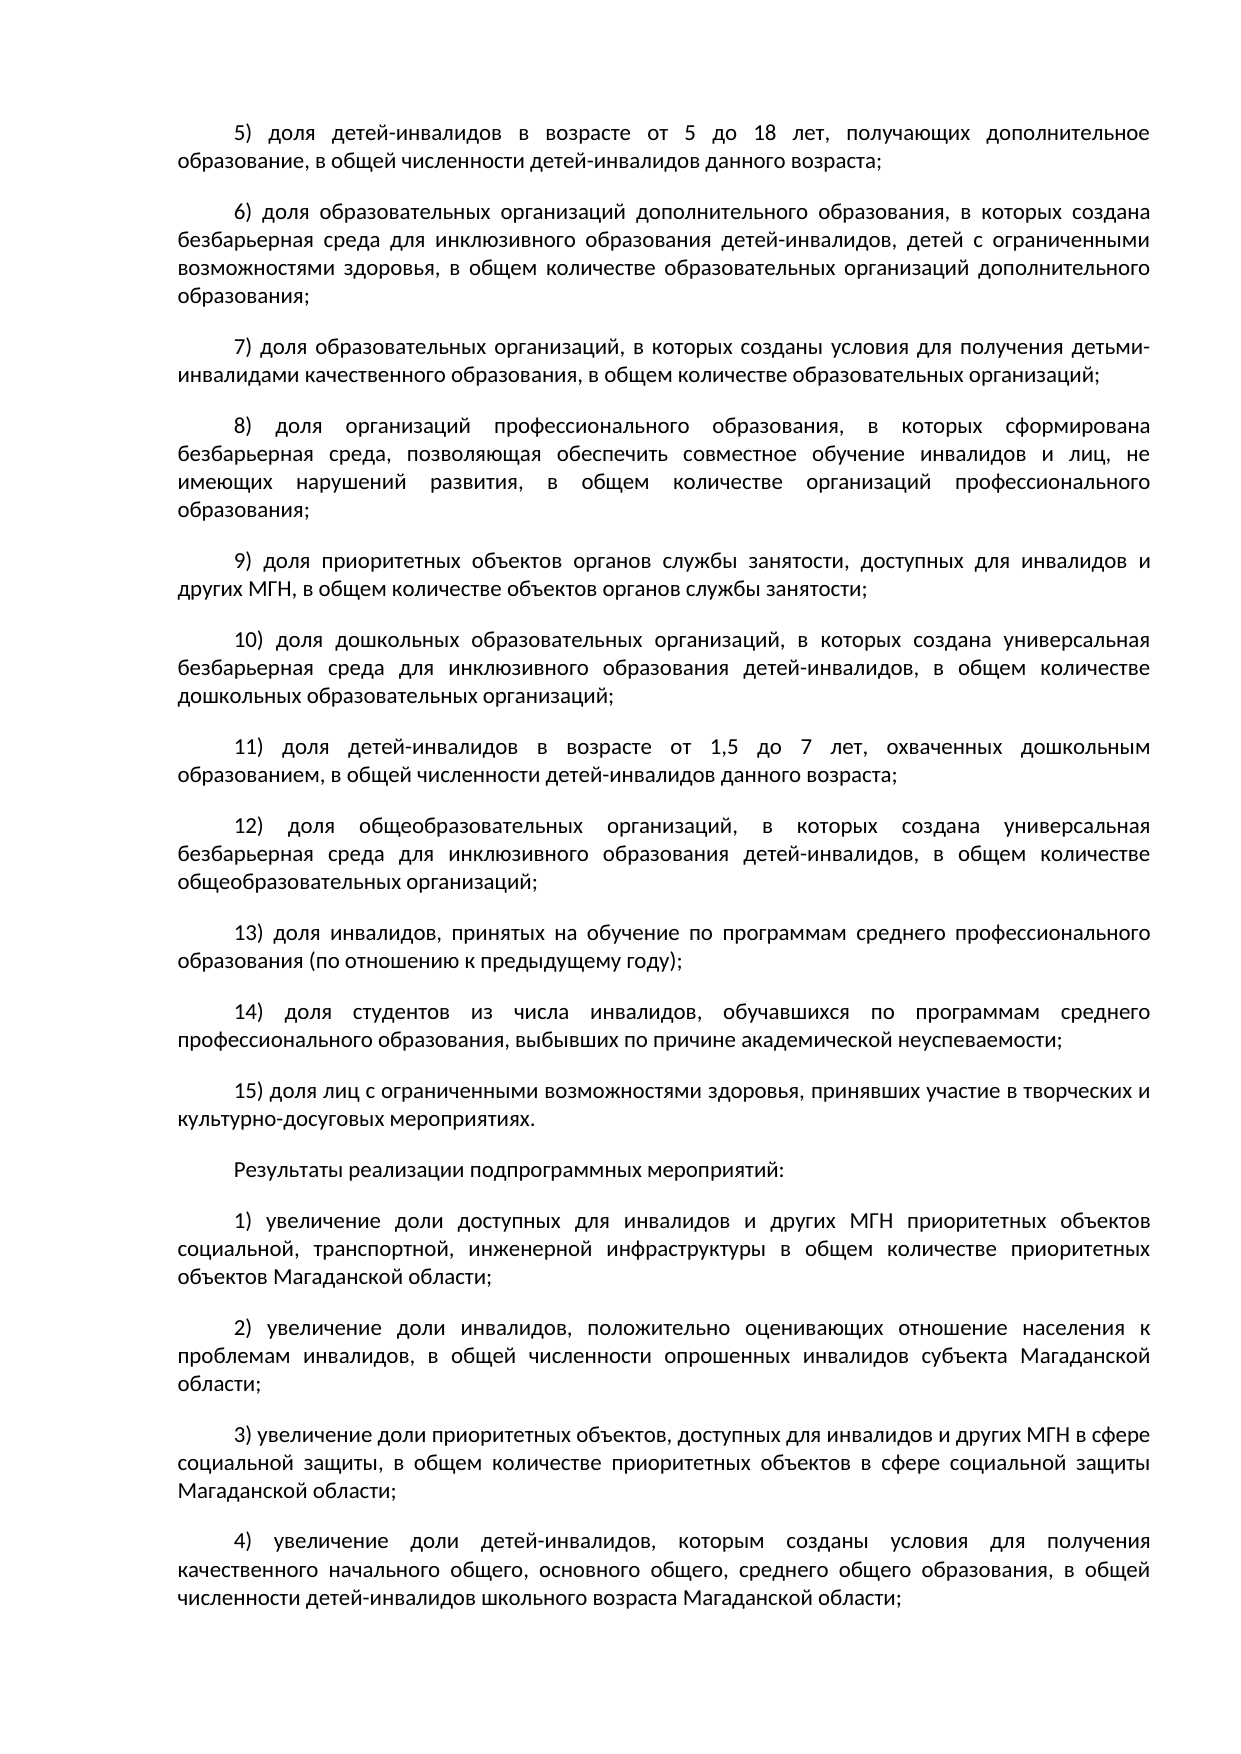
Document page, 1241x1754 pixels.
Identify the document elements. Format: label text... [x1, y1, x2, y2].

text 14) доля студентов из числа инвалидов, обучавшихся по программам среднего профессионального образования, выбывших по причине академической неуспеваемости; [177, 997, 1152, 1053]
text 11) доля детей-инвалидов в возрасте от 1,5 до 7 лет, охваченных дошкольным образованием, в общей численности детей-инвалидов данного возраста; [177, 732, 1152, 788]
text 8) доля организаций профессионального образования, в которых сформирована безбарьерная среда, позволяющая обеспечить совместное обучение инвалидов и лиц, не имеющих нарушений развития, в общем количестве организаций профессионального образования; [177, 411, 1152, 523]
text 4) увеличение доли детей-инвалидов, которым созданы условия для получения качественного начального общего, основного общего, среднего общего образования, в общей численности детей-инвалидов школьного возраста Магаданской области; [177, 1527, 1152, 1611]
text 13) доля инвалидов, принятых на обучение по программам среднего профессионального образования (по отношению к предыдущему году); [177, 918, 1152, 974]
text 9) доля приоритетных объектов органов службы занятости, доступных для инвалидов и других МГН, в общем количестве объектов органов службы занятости; [177, 546, 1152, 602]
text 6) доля образовательных организаций дополнительного образования, в которых создана безбарьерная среда для инклюзивного образования детей-инвалидов, детей с ограниченными возможностями здоровья, в общем количестве образовательных организаций дополнительного образования; [177, 197, 1152, 309]
text 5) доля детей-инвалидов в возрасте от 5 до 18 лет, получающих дополнительное образование, в общей численности детей-инвалидов данного возраста; [177, 118, 1152, 174]
text 7) доля образовательных организаций, в которых созданы условия для получения детьми-инвалидами качественного образования, в общем количестве образовательных организаций; [177, 332, 1152, 388]
text 12) доля общеобразовательных организаций, в которых создана универсальная безбарьерная среда для инклюзивного образования детей-инвалидов, в общем количестве общеобразовательных организаций; [177, 811, 1152, 895]
text 10) доля дошкольных образовательных организаций, в которых создана универсальная безбарьерная среда для инклюзивного образования детей-инвалидов, в общем количестве дошкольных образовательных организаций; [177, 625, 1152, 709]
text 15) доля лиц с ограниченными возможностями здоровья, принявших участие в творческих и культурно-досуговых мероприятиях. [177, 1076, 1152, 1132]
text 3) увеличение доли приоритетных объектов, доступных для инвалидов и других МГН в сфере социальной защиты, в общем количестве приоритетных объектов в сфере социальной защиты Магаданской области; [177, 1420, 1152, 1504]
text 2) увеличение доли инвалидов, положительно оценивающих отношение населения к проблемам инвалидов, в общей численности опрошенных инвалидов субъекта Магаданской области; [177, 1313, 1152, 1397]
text Результаты реализации подпрограммных мероприятий: [177, 1155, 1152, 1183]
text 1) увеличение доли доступных для инвалидов и других МГН приоритетных объектов социальной, транспортной, инженерной инфраструктуры в общем количестве приоритетных объектов Магаданской области; [177, 1206, 1152, 1290]
